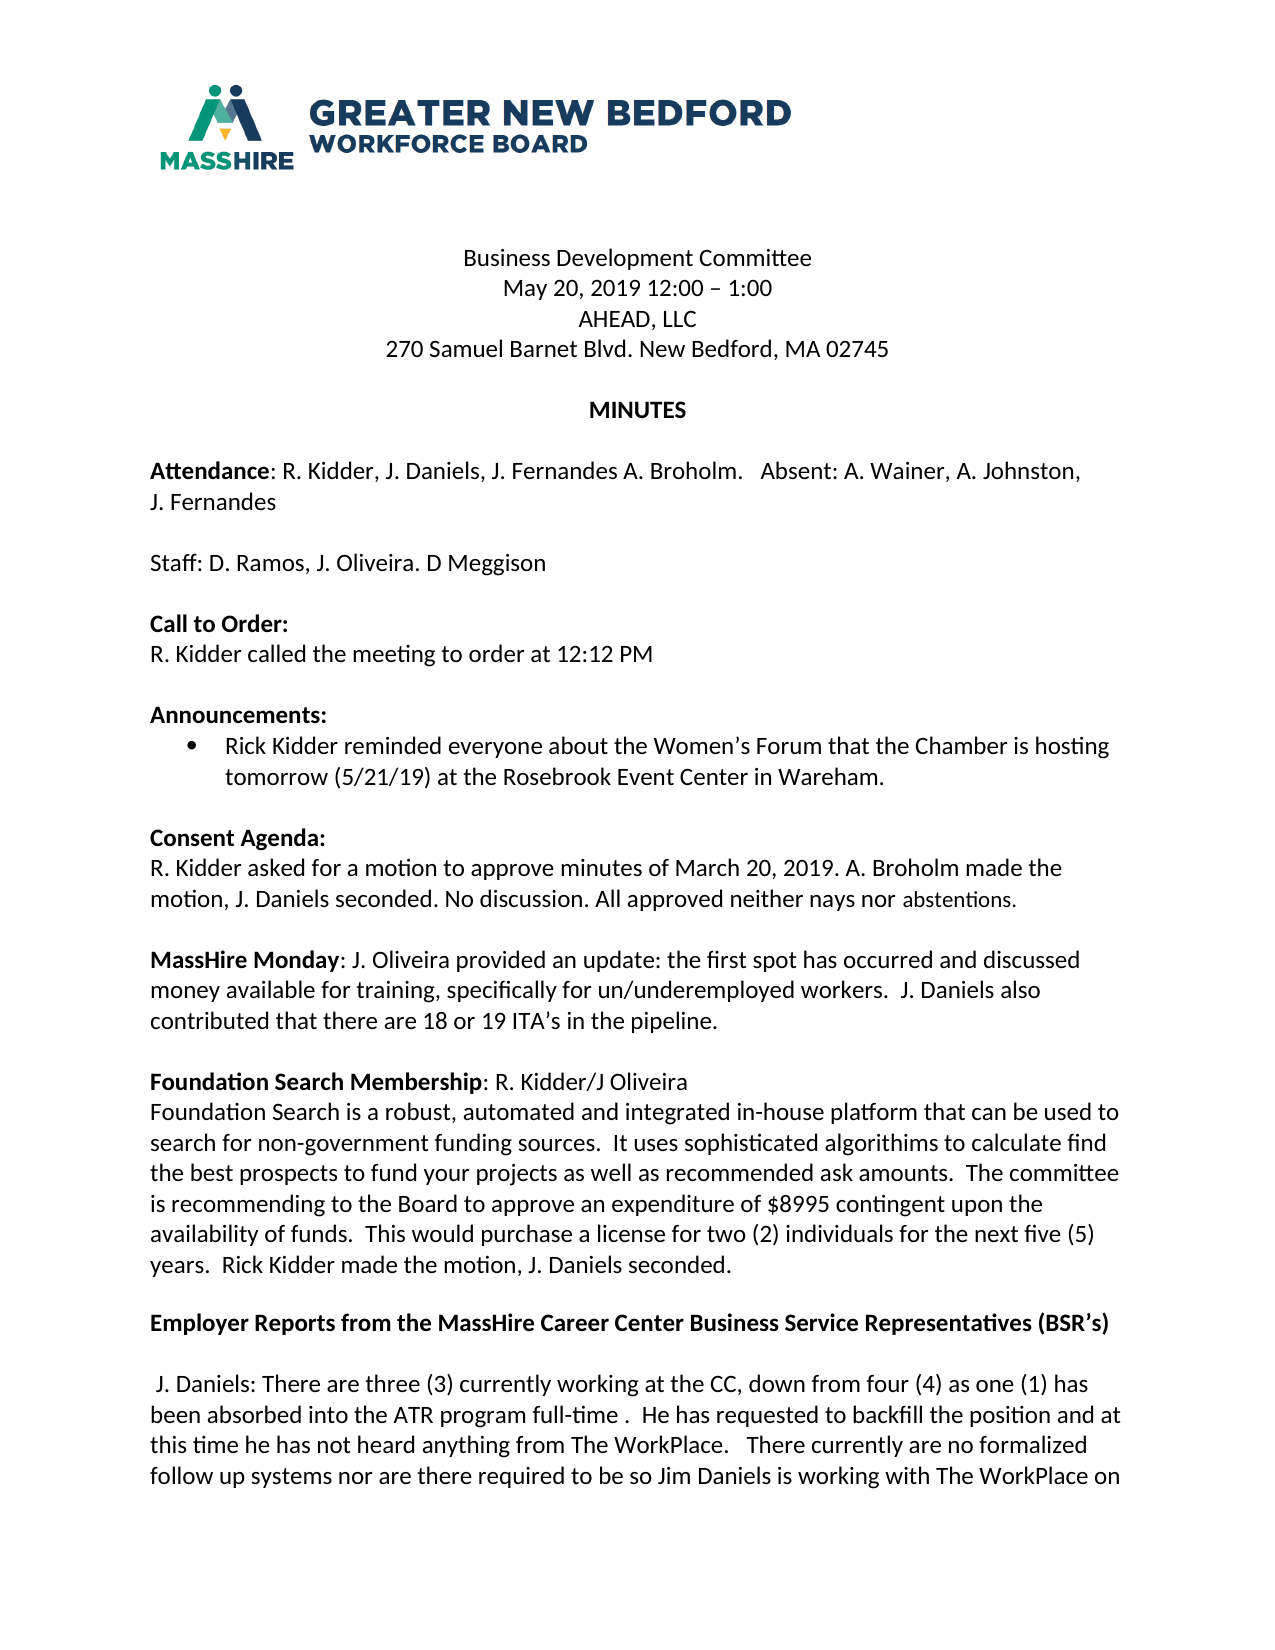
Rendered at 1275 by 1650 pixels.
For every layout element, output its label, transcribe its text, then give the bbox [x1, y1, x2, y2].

text Call to Order: [150, 608, 1125, 639]
text MassHire Monday: J. Oliveira provided an update: the first spot has occurred and discussed money available for training, specifically for un/underemployed workers. J. Daniels also contributed that there are 18 or 19 ITA’s in the pipeline. [150, 944, 1125, 1035]
text J. Fernandes [150, 486, 1125, 517]
text MINUTES [150, 394, 1125, 425]
list Rick Kidder reminded everyone about the Women’s Forum that the Chamber is hosting tomorrow (5/21/19) at the Rosebrook Event Center in Wareham. [187, 730, 1125, 791]
text Staff: D. Ramos, J. Oliveira. D Meggison [150, 547, 1125, 578]
text 270 Samuel Barnet Blvd. New Bedford, MA 02745 [150, 333, 1125, 364]
text Attendance: R. Kidder, J. Daniels, J. Fernandes A. Broholm. Absent: A. Wainer, A. Johnston, [150, 456, 1125, 486]
text J. Daniels: There are three (3) currently working at the CC, down from four (4) as one (1) has been absorbed into the ATR program full-time . He has requested to backfill the position and at this time he has not heard anything from The WorkPlace. There currently are no formalized follow up systems nor are there required to be so Jim Daniels is working with The WorkPlace on [150, 1369, 1125, 1491]
text Business Development Committee [150, 242, 1125, 272]
text Foundation Search Membership: R. Kidder/J Oliveira [150, 1066, 1125, 1096]
text May 20, 2019 12:00 – 1:00 [150, 272, 1125, 303]
picture [150, 75, 799, 181]
text Announcements: [150, 700, 1125, 730]
text AHEAD, LLC [150, 303, 1125, 333]
text R. Kidder called the meeting to order at 12:12 PM [150, 639, 1125, 669]
text Employer Reports from the MassHire Career Center Business Service Representatives (BSR’s) [150, 1308, 1125, 1338]
text R. Kidder asked for a motion to approve minutes of March 20, 2019. A. Broholm made the motion, J. Daniels seconded. No discussion. All approved neither nays nor abstentions. [150, 852, 1125, 913]
text Foundation Search is a robust, automated and integrated in-house platform that can be used to search for non-government funding sources. It uses sophisticated algorithims to calculate find the best prospects to fund your projects as well as recommended ask amounts. The committee is recommending to the Board to approve an expenditure of $8995 contingent upon the availability of funds. This would purchase a license for two (2) individuals for the next five (5) years. Rick Kidder made the motion, J. Daniels seconded. [150, 1096, 1125, 1279]
text Consent Agenda: [150, 822, 1125, 852]
